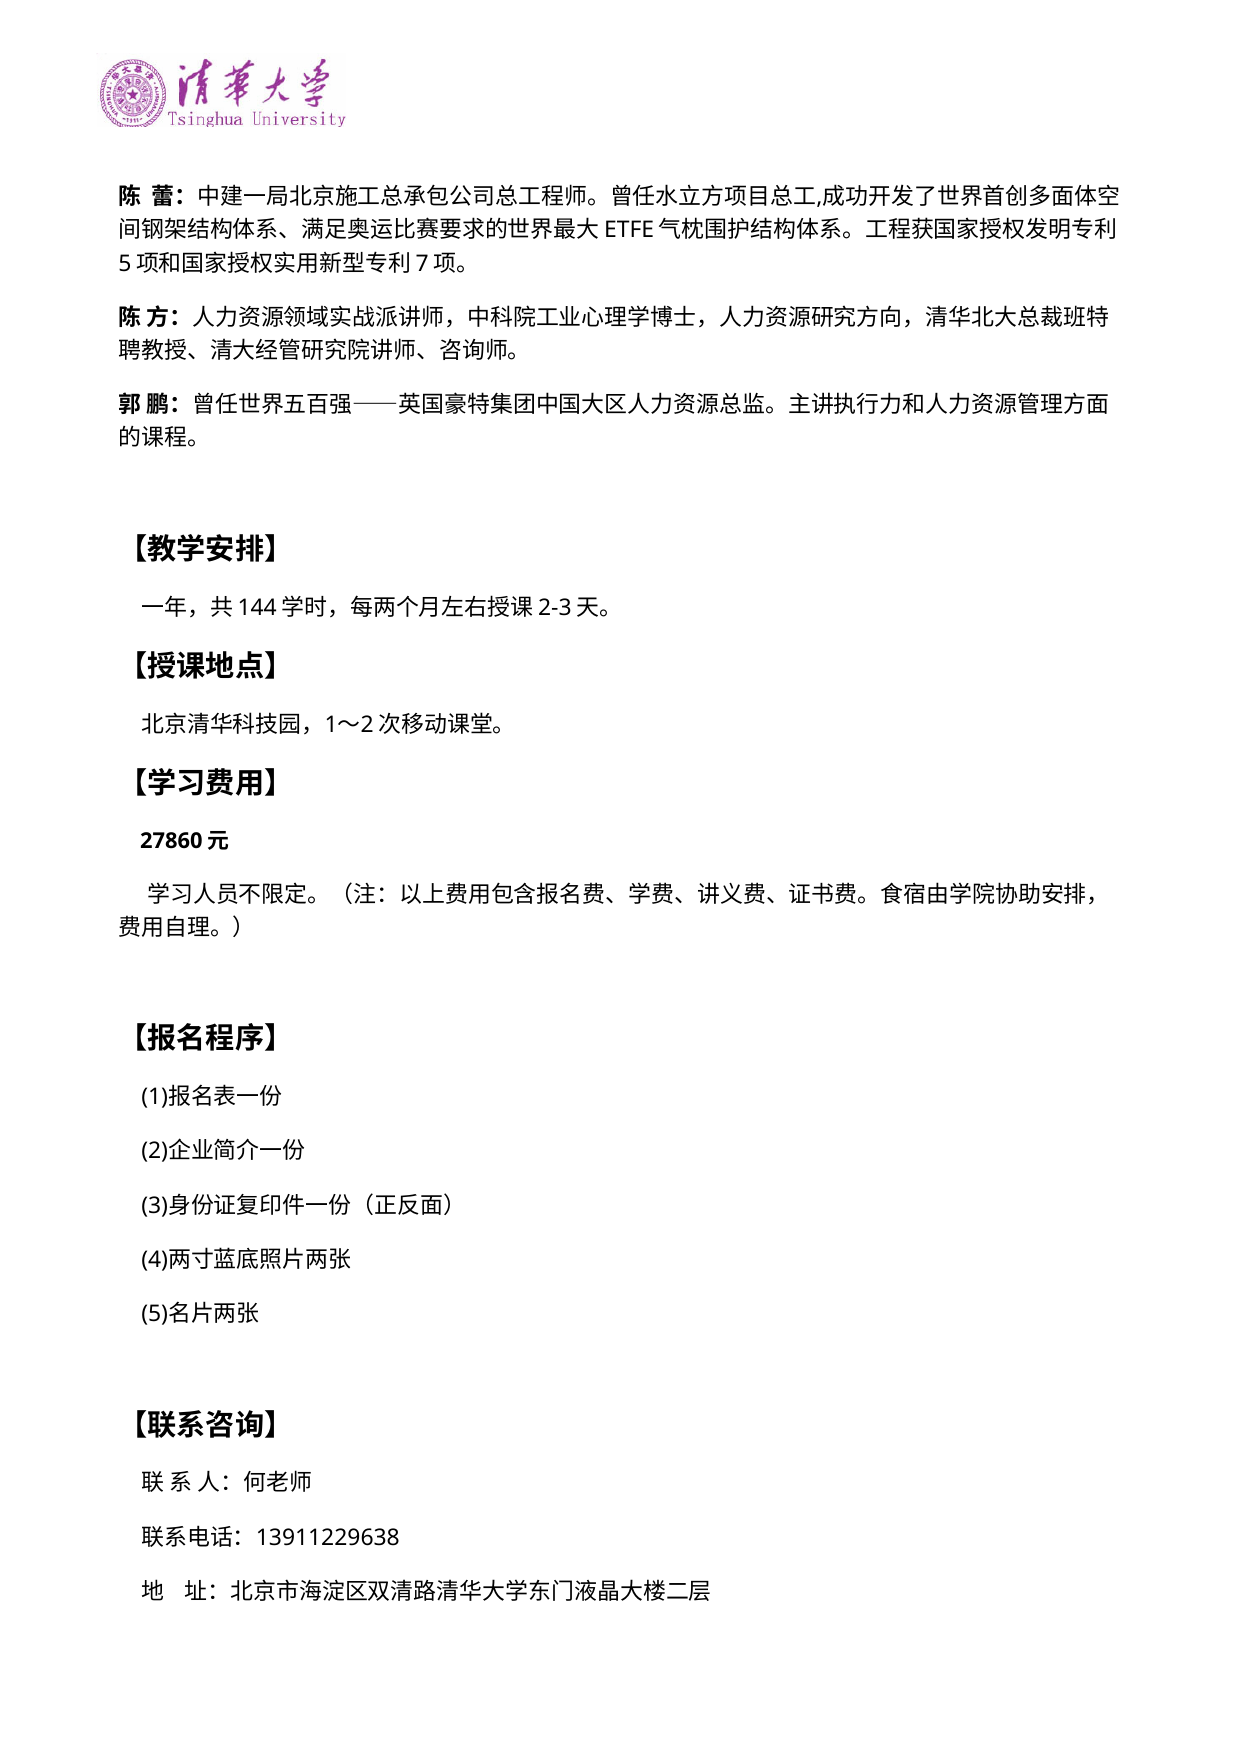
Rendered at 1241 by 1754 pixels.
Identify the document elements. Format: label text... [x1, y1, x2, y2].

text 陈 蕾：中建一局北京施工总承包公司总工程师。曾任水立方项目总工,成功开发了世界首创多面体空间钢架结构体系、满足奥运比赛要求的世界最大ETFE气枕围护结构体系。工程获国家授权发明专利5项和国家授权实用新型专利7项。 [118, 178, 1122, 278]
text 北京清华科技园，1～2次移动课堂。 [118, 706, 1122, 739]
text 【联系咨询】 [118, 1401, 1122, 1443]
text 地 址：北京市海淀区双清路清华大学东门液晶大楼二层 [118, 1572, 1122, 1606]
text 联系电话：13911229638 [118, 1518, 1122, 1552]
text (4)两寸蓝底照片两张 [118, 1241, 1122, 1274]
text (3)身份证复印件一份（正反面） [118, 1187, 1122, 1220]
text 学习人员不限定。（注：以上费用包含报名费、学费、讲义费、证书费。食宿由学院协助安排，费用自理。） [118, 876, 1122, 942]
text 27860元 [118, 823, 1122, 855]
text 联 系 人：何老师 [118, 1464, 1122, 1497]
text (2)企业简介一份 [118, 1132, 1122, 1166]
text 【教学安排】 [118, 525, 1122, 568]
text 【学习费用】 [118, 760, 1122, 802]
text 一年，共144学时，每两个月左右授课2-3天。 [118, 588, 1122, 622]
text 【报名程序】 [118, 1015, 1122, 1057]
text 陈 方：人力资源领域实战派讲师，中科院工业心理学博士，人力资源研究方向，清华北大总裁班特聘教授、清大经管研究院讲师、咨询师。 [118, 299, 1122, 365]
text (1)报名表一份 [118, 1078, 1122, 1112]
text (5)名片两张 [118, 1295, 1122, 1328]
picture [96, 53, 347, 127]
text 【授课地点】 [118, 643, 1122, 685]
text 郭 鹏：曾任世界五百强——英国豪特集团中国大区人力资源总监。主讲执行力和人力资源管理方面的课程。 [118, 386, 1122, 452]
